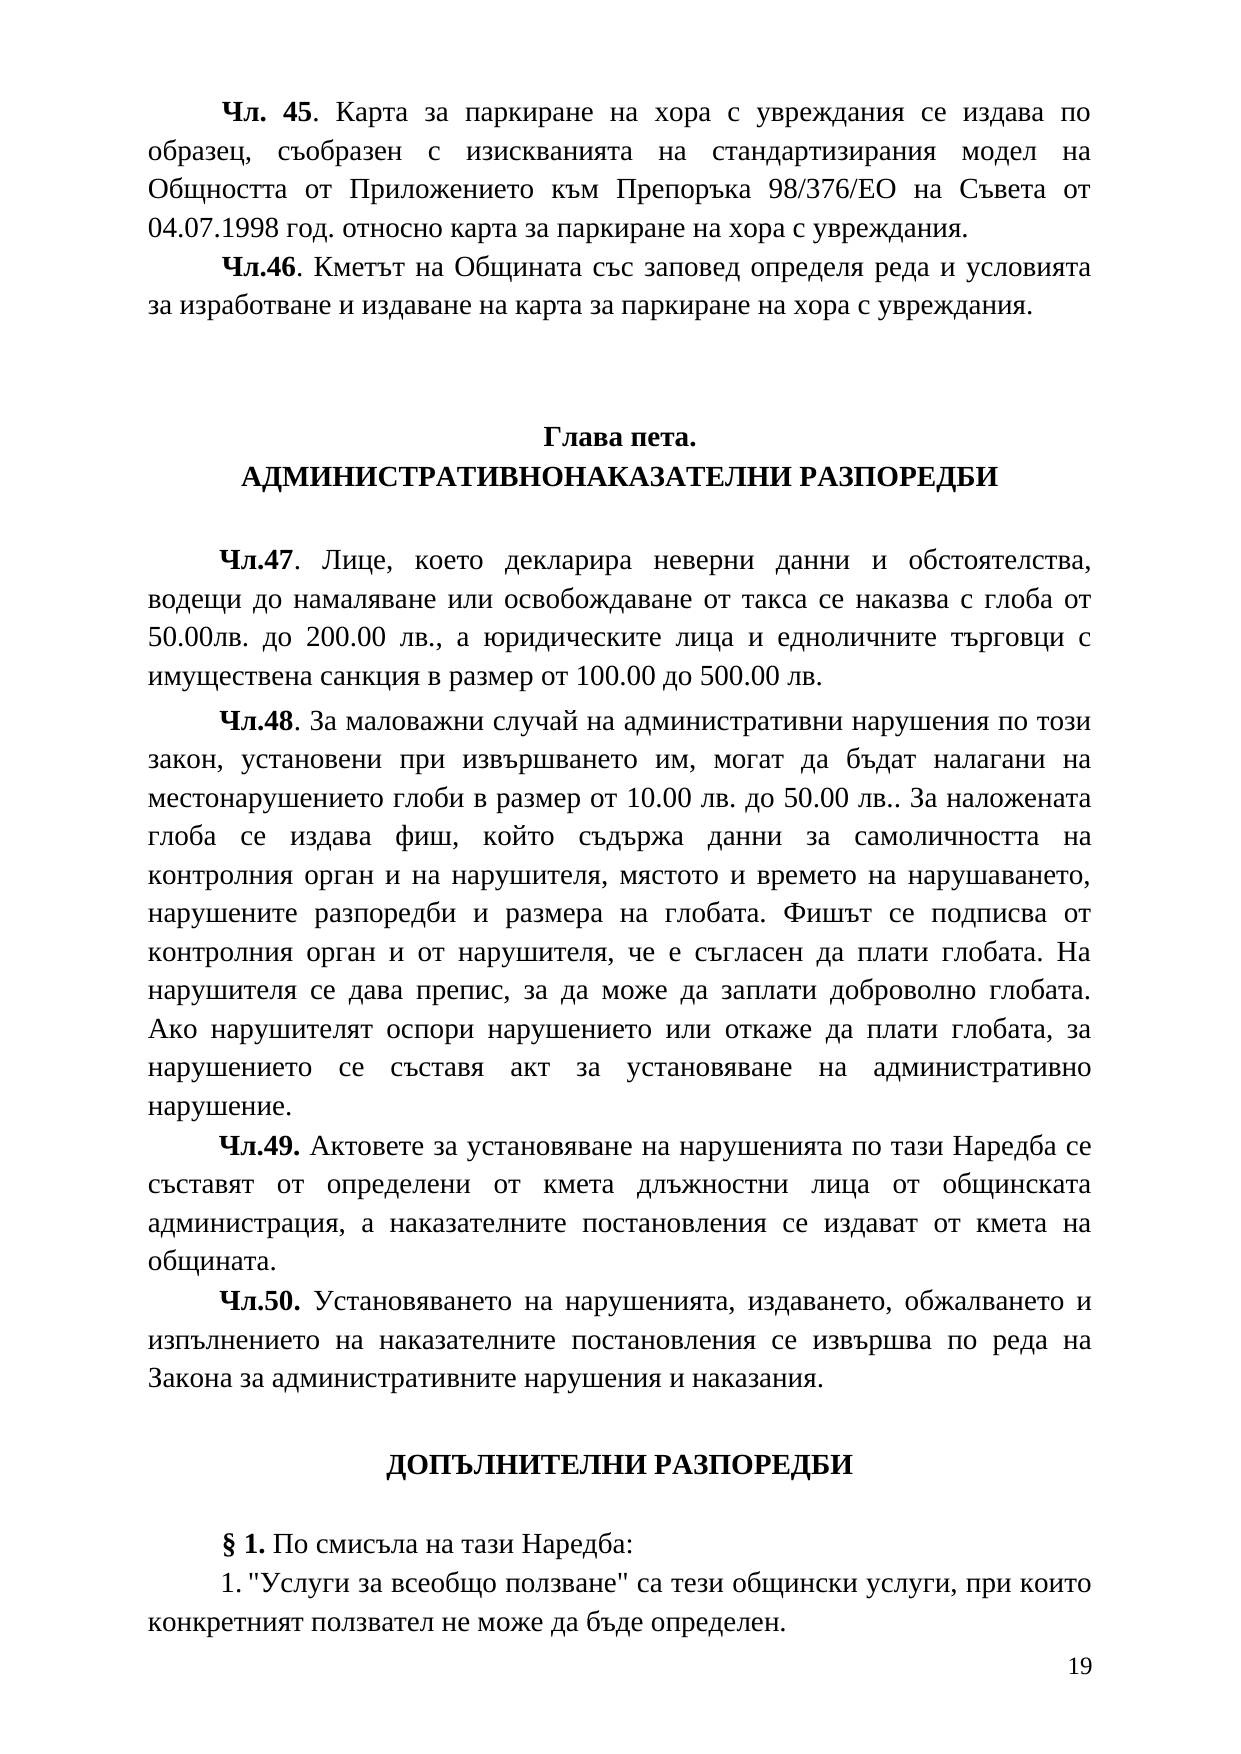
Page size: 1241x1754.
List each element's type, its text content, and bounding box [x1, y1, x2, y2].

text Чл.48. За маловажни случай на административни нарушения по този закон, установени при извършването им, могат да бъдат налагани на местонарушението глоби в размер от 10.00 лв. до 50.00 лв.. За наложената глоба се издава фиш, който съдържа данни за самоличността на контролния орган и на нарушителя, мястото и времето на нарушаването, нарушените разпоредби и размера на глобата. Фишът се подписва от контролния орган и от нарушителя, че е съгласен да плати глобата. На нарушителя се дава препис, за да може да заплати доброволно глобата. Ако нарушителят оспори нарушението или откаже да плати глобата, за нарушението се съставя акт за установяване на административно нарушение. [148, 703, 1092, 1122]
text Глава пета. [148, 419, 1092, 453]
text Чл.50. Установяването на нарушенията, издаването, обжалването и изпълнението на наказателните постановления се извършва по реда на Закона за административните нарушения и наказания. [148, 1283, 1092, 1394]
text Чл.46. Кметът на Общината със заповед определя реда и условията за изработване и издаване на карта за паркиране на хора с увреждания. [148, 249, 1092, 321]
text Чл. 45. Карта за паркиране на хора с увреждания се издава по образец, съобразен с изискванията на стандартизирания модел на Общността от Приложението към Препоръка 98/376/ЕО на Съвета от 04.07.1998 год. относно карта за паркиране на хора с увреждания. [148, 94, 1092, 244]
text АДМИНИСТРАТИВНОНАКАЗАТЕЛНИ РАЗПОРЕДБИ [148, 459, 1091, 493]
text § 1. По смисъла на тази Наредба: [222, 1527, 1092, 1560]
text Чл.49. Актовете за установяване на нарушенията по тази Наредба се съставят от определени от кмета длъжностни лица от общинската администрация, а наказателните постановления се издават от кмета на общината. [148, 1128, 1092, 1277]
text ДОПЪЛНИТЕЛНИ РАЗПОРЕДБИ [148, 1447, 1091, 1481]
text Чл.47. Лице, което декларира неверни данни и обстоятелства, водещи до намаляване или освобождаване от такса се наказва с глоба от 50.00лв. до 200.00 лв., а юридическите лица и едноличните търговци с имуществена санкция в размер от 100.00 до 500.00 лв. [148, 542, 1092, 692]
list "Услуги за всеобщо ползване" са тези общински услуги, при които конкретният ползвател не може да бъде определен. [148, 1565, 1092, 1637]
